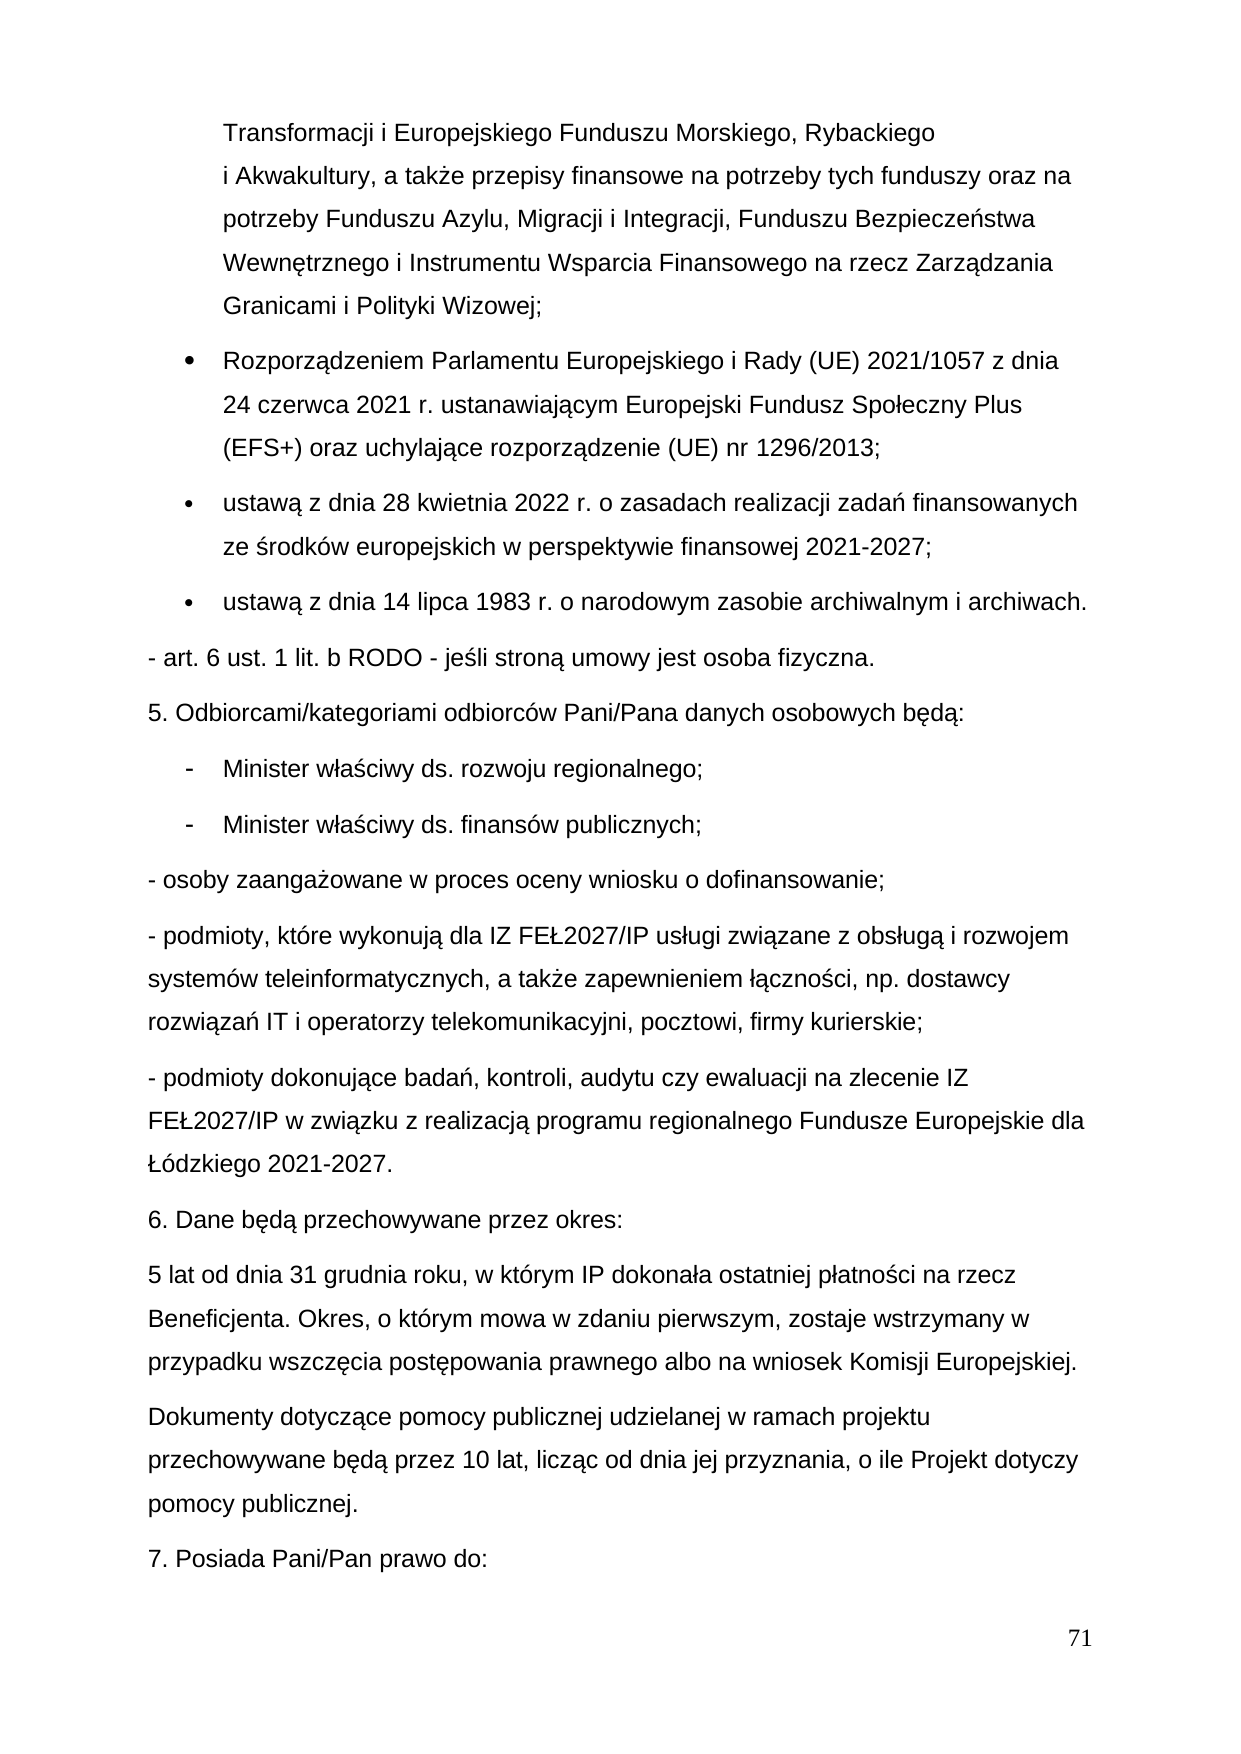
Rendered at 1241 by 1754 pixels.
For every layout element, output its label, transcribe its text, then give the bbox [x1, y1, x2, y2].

text 5. Odbiorcami/kategoriami odbiorców Pani/Pana danych osobowych będą: [148, 698, 1092, 727]
list - osoby zaangażowane w proces oceny wniosku o dofinansowanie; [148, 865, 1092, 894]
list Minister właściwy ds. rozwoju regionalnego; [185, 754, 1092, 783]
list ustawą z dnia 28 kwietnia 2022 r. o zasadach realizacji zadań finansowanych ze środków europejskich w perspektywie finansowej 2021-2027; [185, 488, 1092, 560]
list Dokumenty dotyczące pomocy publicznej udzielanej w ramach projektu przechowywane będą przez 10 lat, licząc od dnia jej przyznania, o ile Projekt dotyczy pomocy publicznej. [148, 1402, 1092, 1517]
list 5 lat od dnia 31 grudnia roku, w którym IP dokonała ostatniej płatności na rzecz Beneficjenta. Okres, o którym mowa w zdaniu pierwszym, zostaje wstrzymany w przypadku wszczęcia postępowania prawnego albo na wniosek Komisji Europejskiej. [148, 1260, 1092, 1375]
list 7. Posiada Pani/Pan prawo do: [148, 1544, 1092, 1573]
list 6. Dane będą przechowywane przez okres: [148, 1205, 1092, 1233]
list Minister właściwy ds. finansów publicznych; [185, 810, 1092, 838]
list Rozporządzeniem Parlamentu Europejskiego i Rady (UE) 2021/1057 z dnia 24 czerwca 2021 r. ustanawiającym Europejski Fundusz Społeczny Plus (EFS+) oraz uchylające rozporządzenie (UE) nr 1296/2013; [185, 346, 1092, 461]
list - podmioty dokonujące badań, kontroli, audytu czy ewaluacji na zlecenie IZ FEŁ2027/IP w związku z realizacją programu regionalnego Fundusze Europejskie dla Łódzkiego 2021-2027. [148, 1063, 1092, 1178]
list - podmioty, które wykonują dla IZ FEŁ2027/IP usługi związane z obsługą i rozwojem systemów teleinformatycznych, a także zapewnieniem łączności, np. dostawcy rozwiązań IT i operatorzy telekomunikacyjni, pocztowi, firmy kurierskie; [148, 921, 1092, 1036]
list ustawą z dnia 14 lipca 1983 r. o narodowym zasobie archiwalnym i archiwach. [185, 587, 1092, 616]
text - art. 6 ust. 1 lit. b RODO - jeśli stroną umowy jest osoba fizyczna. [148, 643, 1092, 671]
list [185, 118, 1092, 319]
